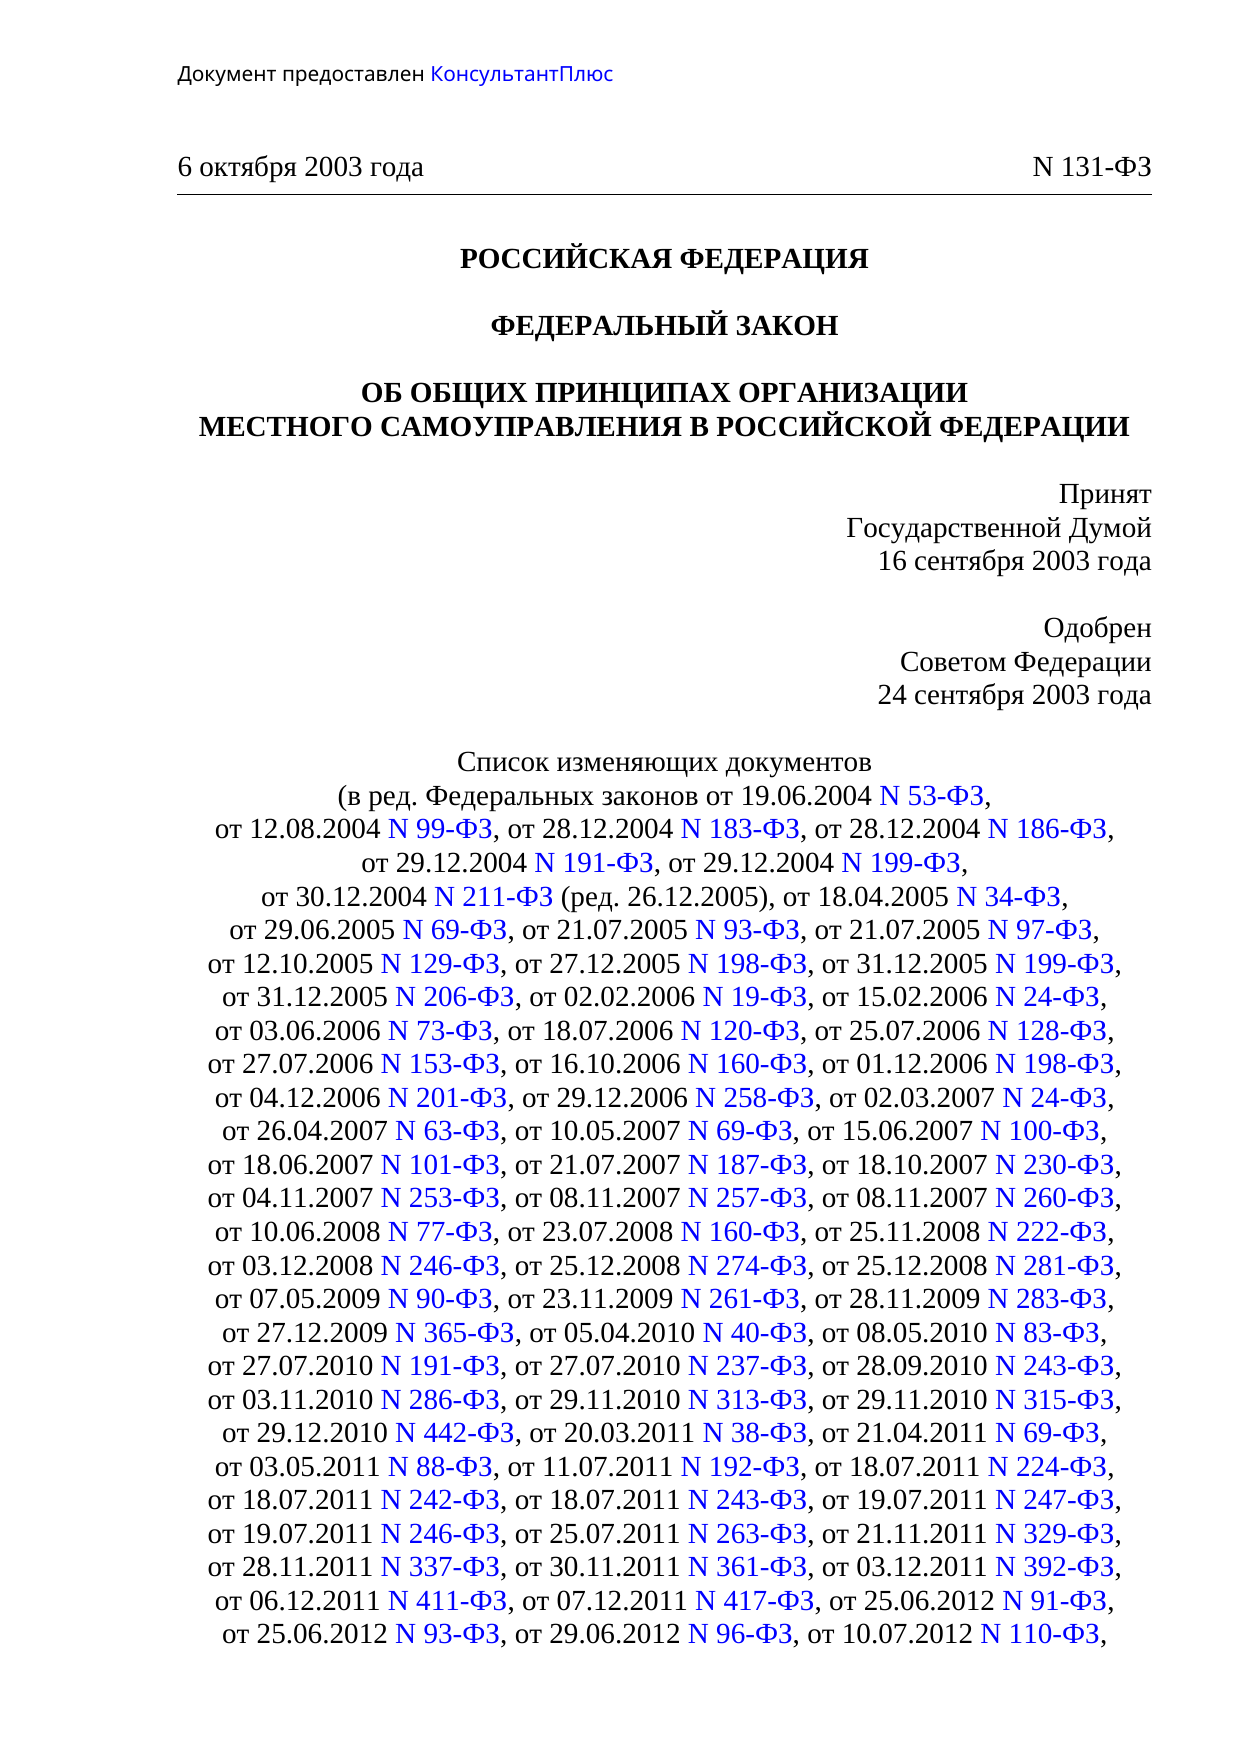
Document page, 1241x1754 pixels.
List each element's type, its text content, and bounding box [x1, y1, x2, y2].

text от 27.07.2010 N 191-ФЗ, от 27.07.2010 N 237-ФЗ, от 28.09.2010 N 243-ФЗ, [177, 1348, 1152, 1382]
text от 26.04.2007 N 63-ФЗ, от 10.05.2007 N 69-ФЗ, от 15.06.2007 N 100-ФЗ, [177, 1113, 1152, 1147]
text Список изменяющих документов [177, 744, 1152, 778]
text от 29.12.2010 N 442-ФЗ, от 20.03.2011 N 38-ФЗ, от 21.04.2011 N 69-ФЗ, [177, 1415, 1152, 1449]
text от 31.12.2005 N 206-ФЗ, от 02.02.2006 N 19-ФЗ, от 15.02.2006 N 24-ФЗ, [177, 979, 1152, 1013]
text от 12.10.2005 N 129-ФЗ, от 27.12.2005 N 198-ФЗ, от 31.12.2005 N 199-ФЗ, [177, 946, 1152, 979]
text Одобрен [177, 610, 1152, 644]
text от 19.07.2011 N 246-ФЗ, от 25.07.2011 N 263-ФЗ, от 21.11.2011 N 329-ФЗ, [177, 1516, 1152, 1549]
text от 03.06.2006 N 73-ФЗ, от 18.07.2006 N 120-ФЗ, от 25.07.2006 N 128-ФЗ, [177, 1013, 1152, 1046]
table_header N 131-ФЗ [664, 150, 1152, 183]
title ОБ ОБЩИХ ПРИНЦИПАХ ОРГАНИЗАЦИИ [177, 376, 1152, 409]
text от 10.06.2008 N 77-ФЗ, от 23.07.2008 N 160-ФЗ, от 25.11.2008 N 222-ФЗ, [177, 1214, 1152, 1248]
text от 28.11.2011 N 337-ФЗ, от 30.11.2011 N 361-ФЗ, от 03.12.2011 N 392-ФЗ, [177, 1549, 1152, 1583]
table_header 6 октября 2003 года [177, 150, 664, 183]
text Советом Федерации [177, 644, 1152, 677]
text 24 сентября 2003 года [177, 677, 1152, 711]
text от 18.06.2007 N 101-ФЗ, от 21.07.2007 N 187-ФЗ, от 18.10.2007 N 230-ФЗ, [177, 1147, 1152, 1181]
text от 03.05.2011 N 88-ФЗ, от 11.07.2011 N 192-ФЗ, от 18.07.2011 N 224-ФЗ, [177, 1449, 1152, 1482]
text от 30.12.2004 N 211-ФЗ (ред. 26.12.2005), от 18.04.2005 N 34-ФЗ, [177, 879, 1152, 912]
text Принят [177, 476, 1152, 510]
text 16 сентября 2003 года [177, 543, 1152, 577]
title Документ предоставлен КонсультантПлюс [177, 59, 1152, 116]
title ФЕДЕРАЛЬНЫЙ ЗАКОН [177, 308, 1152, 342]
text от 04.11.2007 N 253-ФЗ, от 08.11.2007 N 257-ФЗ, от 08.11.2007 N 260-ФЗ, [177, 1181, 1152, 1214]
text от 12.08.2004 N 99-ФЗ, от 28.12.2004 N 183-ФЗ, от 28.12.2004 N 186-ФЗ, [177, 812, 1152, 845]
text от 29.12.2004 N 191-ФЗ, от 29.12.2004 N 199-ФЗ, [177, 845, 1152, 879]
text от 25.06.2012 N 93-ФЗ, от 29.06.2012 N 96-ФЗ, от 10.07.2012 N 110-ФЗ, [177, 1617, 1152, 1650]
text от 07.05.2009 N 90-ФЗ, от 23.11.2009 N 261-ФЗ, от 28.11.2009 N 283-ФЗ, [177, 1281, 1152, 1315]
title РОССИЙСКАЯ ФЕДЕРАЦИЯ [177, 241, 1152, 275]
title МЕСТНОГО САМОУПРАВЛЕНИЯ В РОССИЙСКОЙ ФЕДЕРАЦИИ [177, 409, 1152, 443]
text от 04.12.2006 N 201-ФЗ, от 29.12.2006 N 258-ФЗ, от 02.03.2007 N 24-ФЗ, [177, 1080, 1152, 1113]
text (в ред. Федеральных законов от 19.06.2004 N 53-ФЗ, [177, 778, 1152, 812]
text Государственной Думой [177, 510, 1152, 543]
text от 27.07.2006 N 153-ФЗ, от 16.10.2006 N 160-ФЗ, от 01.12.2006 N 198-ФЗ, [177, 1046, 1152, 1080]
text от 03.11.2010 N 286-ФЗ, от 29.11.2010 N 313-ФЗ, от 29.11.2010 N 315-ФЗ, [177, 1382, 1152, 1415]
text от 29.06.2005 N 69-ФЗ, от 21.07.2005 N 93-ФЗ, от 21.07.2005 N 97-ФЗ, [177, 912, 1152, 946]
text от 06.12.2011 N 411-ФЗ, от 07.12.2011 N 417-ФЗ, от 25.06.2012 N 91-ФЗ, [177, 1583, 1152, 1617]
text от 27.12.2009 N 365-ФЗ, от 05.04.2010 N 40-ФЗ, от 08.05.2010 N 83-ФЗ, [177, 1315, 1152, 1348]
text от 18.07.2011 N 242-ФЗ, от 18.07.2011 N 243-ФЗ, от 19.07.2011 N 247-ФЗ, [177, 1482, 1152, 1516]
text от 03.12.2008 N 246-ФЗ, от 25.12.2008 N 274-ФЗ, от 25.12.2008 N 281-ФЗ, [177, 1248, 1152, 1281]
